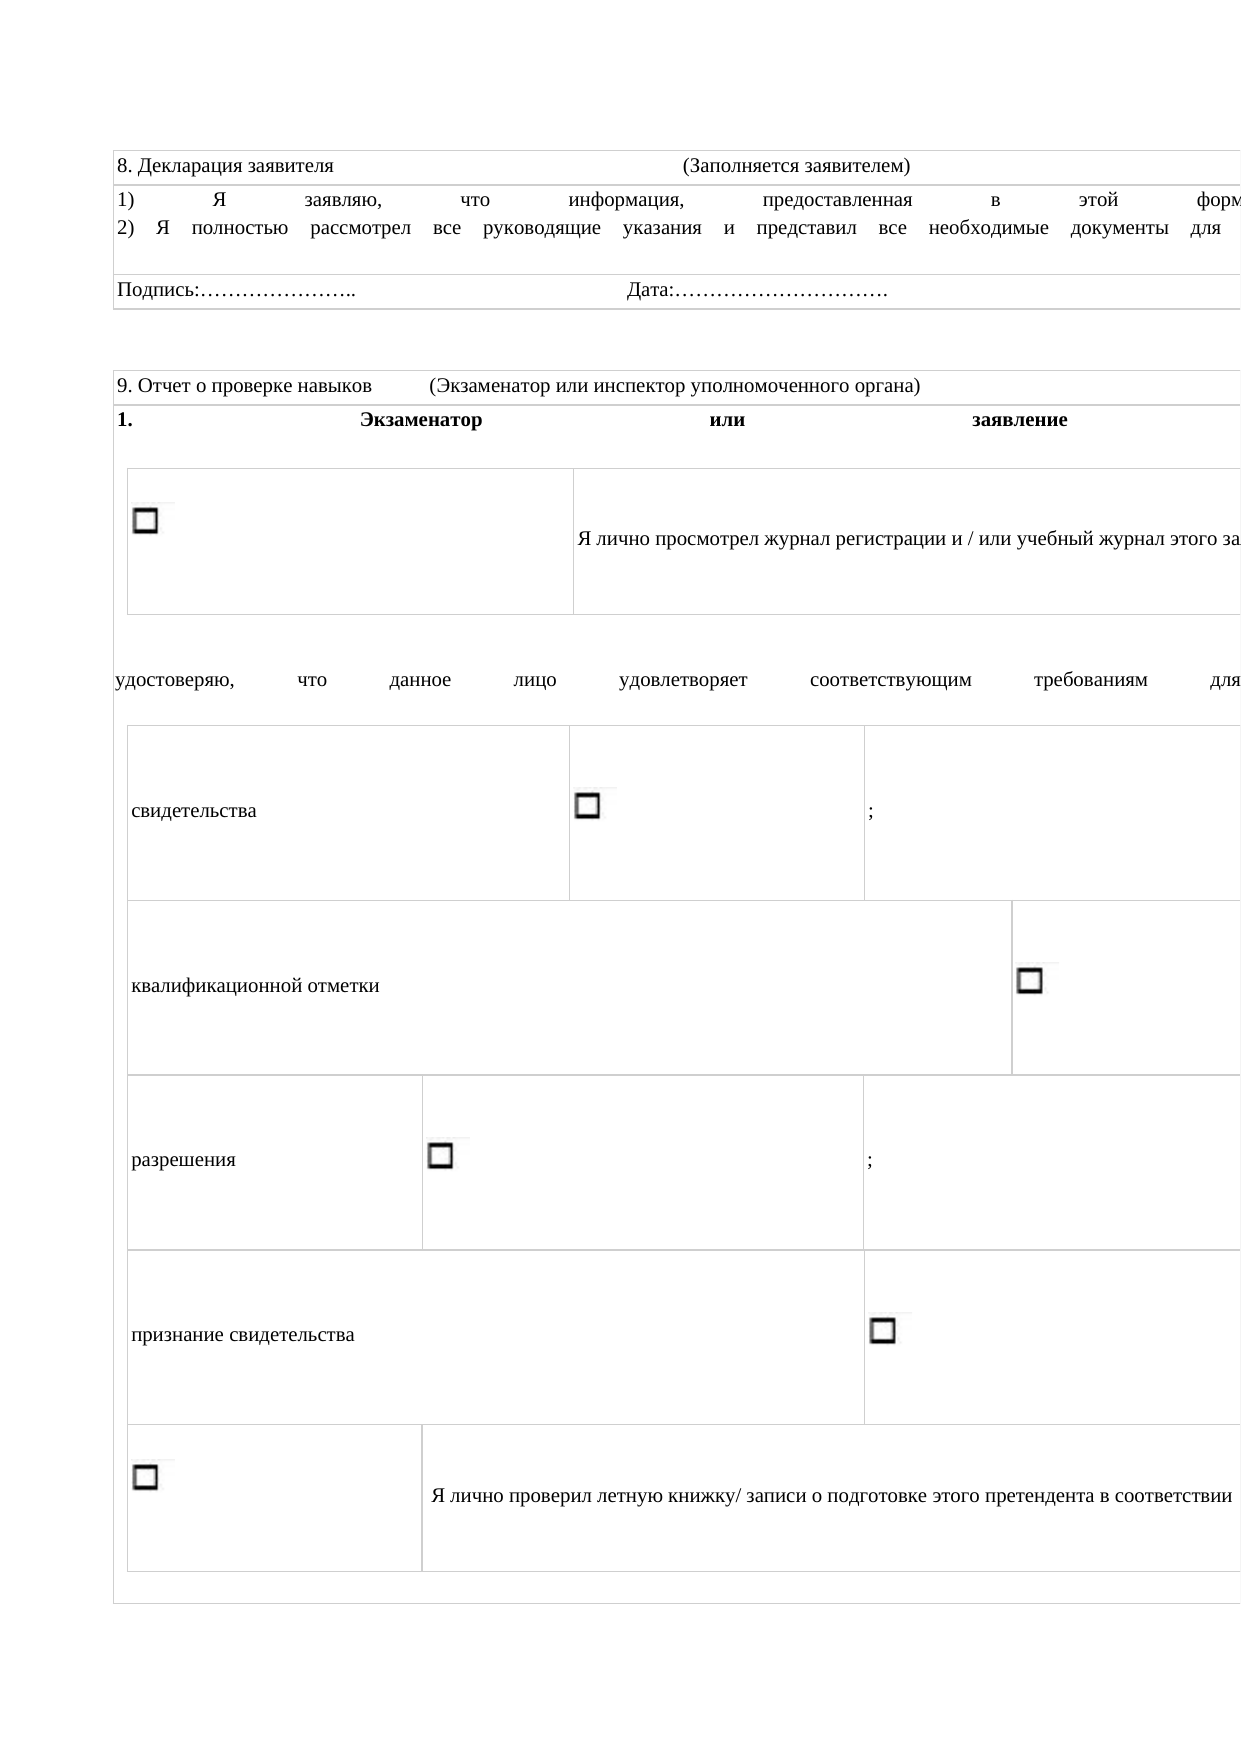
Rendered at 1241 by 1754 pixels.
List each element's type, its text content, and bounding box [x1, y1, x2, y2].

picture [1015, 962, 1060, 1007]
picture [131, 502, 175, 547]
table_cell Подпись:………………….. Дата:…………………………. [114, 275, 1240, 308]
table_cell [114, 406, 1240, 1603]
picture [426, 1137, 470, 1182]
table_header 8. Декларация заявителя (Заполняется заявителем) [114, 151, 1240, 184]
picture [573, 787, 617, 832]
table_cell 1) Я заявляю, что информация, предоставленная в этой форме, верна. 2) Я полностью рассмотрел все руководящие указания и представил все необходимые документы для подачи заявки. [114, 186, 1240, 274]
table_header 9. Отчет о проверке навыков (Экзаменатор или инспектор уполномоченного органа) [114, 371, 1240, 404]
picture [868, 1312, 913, 1357]
picture [131, 1459, 175, 1503]
